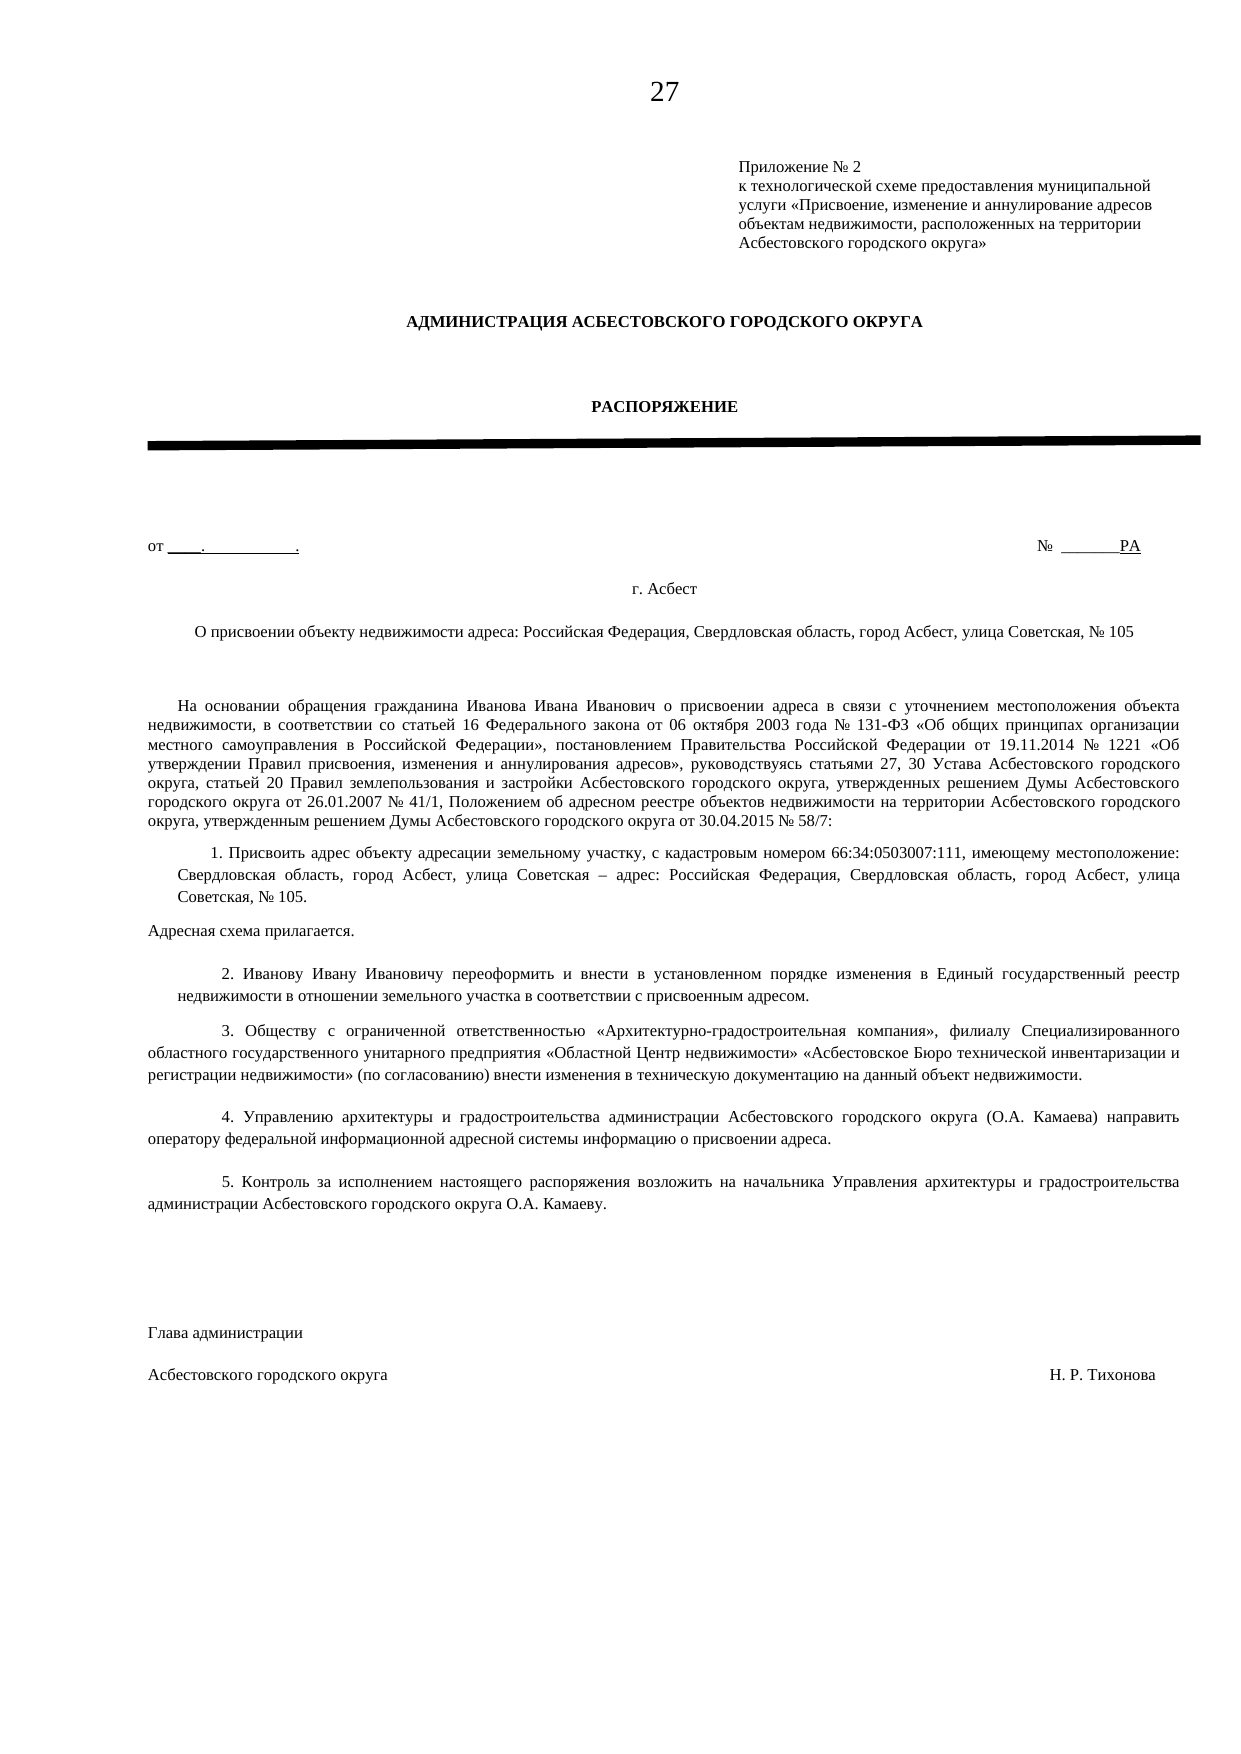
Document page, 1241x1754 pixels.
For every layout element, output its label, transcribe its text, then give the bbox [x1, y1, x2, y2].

text 2. Иванову Ивану Ивановичу переоформить и внести в установленном порядке изменения в Единый государственный реестр недвижимости в отношении земельного участка в соответствии с присвоенным адресом. [177, 964, 1181, 1005]
text Адресная схема прилагается. [148, 921, 1181, 940]
text О присвоении объекту недвижимости адреса: Российская Федерация, Свердловская область, город Асбест, улица Советская, № 105 [148, 622, 1181, 641]
text 5. Контроль за исполнением настоящего распоряжения возложить на начальника Управления архитектуры и градостроительства администрации Асбестовского городского округа О.А. Камаеву. [148, 1172, 1181, 1213]
text к технологической схеме предоставления муниципальной услуги «Присвоение, изменение и аннулирование адресов объектам недвижимости, расположенных на территории Асбестовского городского округа» [738, 176, 1181, 252]
text от ____. . № _______РА [148, 536, 1181, 555]
text Приложение № 2 [738, 156, 1181, 176]
text На основании обращения гражданина Иванова Ивана Иванович о присвоении адреса в связи с уточнением местоположения объекта недвижимости, в соответствии со статьей 16 Федерального закона от 06 октября 2003 года № 131-ФЗ «Об общих принципах организации местного самоуправления в Российской Федерации», постановлением Правительства Российской Федерации от 19.11.2014 № 1221 «Об утверждении Правил присвоения, изменения и аннулирования адресов», руководствуясь статьями 27, 30 Устава Асбестовского городского округа, статьей 20 Правил землепользования и застройки Асбестовского городского округа, утвержденных решением Думы Асбестовского городского округа от 26.01.2007 № 41/1, Положением об адресном реестре объектов недвижимости на территории Асбестовского городского округа, утвержденным решением Думы Асбестовского городского округа от 30.04.2015 № 58/7: [148, 696, 1181, 830]
text Глава администрации [148, 1322, 1181, 1342]
text 3. Обществу с ограниченной ответственностью «Архитектурно-градостроительная компания», филиалу Специализированного областного государственного унитарного предприятия «Областной Центр недвижимости» «Асбестовское Бюро технической инвентаризации и регистрации недвижимости» (по согласованию) внести изменения в техническую документацию на данный объект недвижимости. [148, 1020, 1181, 1083]
text г. Асбест [148, 579, 1181, 598]
text РАСПОРЯЖЕНИЕ [148, 397, 1181, 416]
text АДМИНИСТРАЦИЯ АСБЕСТОВСКОГО ГОРОДСКОГО ОКРУГА [148, 312, 1181, 331]
text 4. Управлению архитектуры и градостроительства администрации Асбестовского городского округа (О.А. Камаева) направить оператору федеральной информационной адресной системы информацию о присвоении адреса. [148, 1107, 1181, 1148]
text Асбестовского городского округа Н. Р. Тихонова [148, 1365, 1181, 1384]
text 1. Присвоить адрес объекту адресации земельному участку, с кадастровым номером 66:34:0503007:111, имеющему местоположение: Свердловская область, город Асбест, улица Советская – адрес: Российская Федерация, Свердловская область, город Асбест, улица Советская, № 105. [177, 843, 1181, 906]
